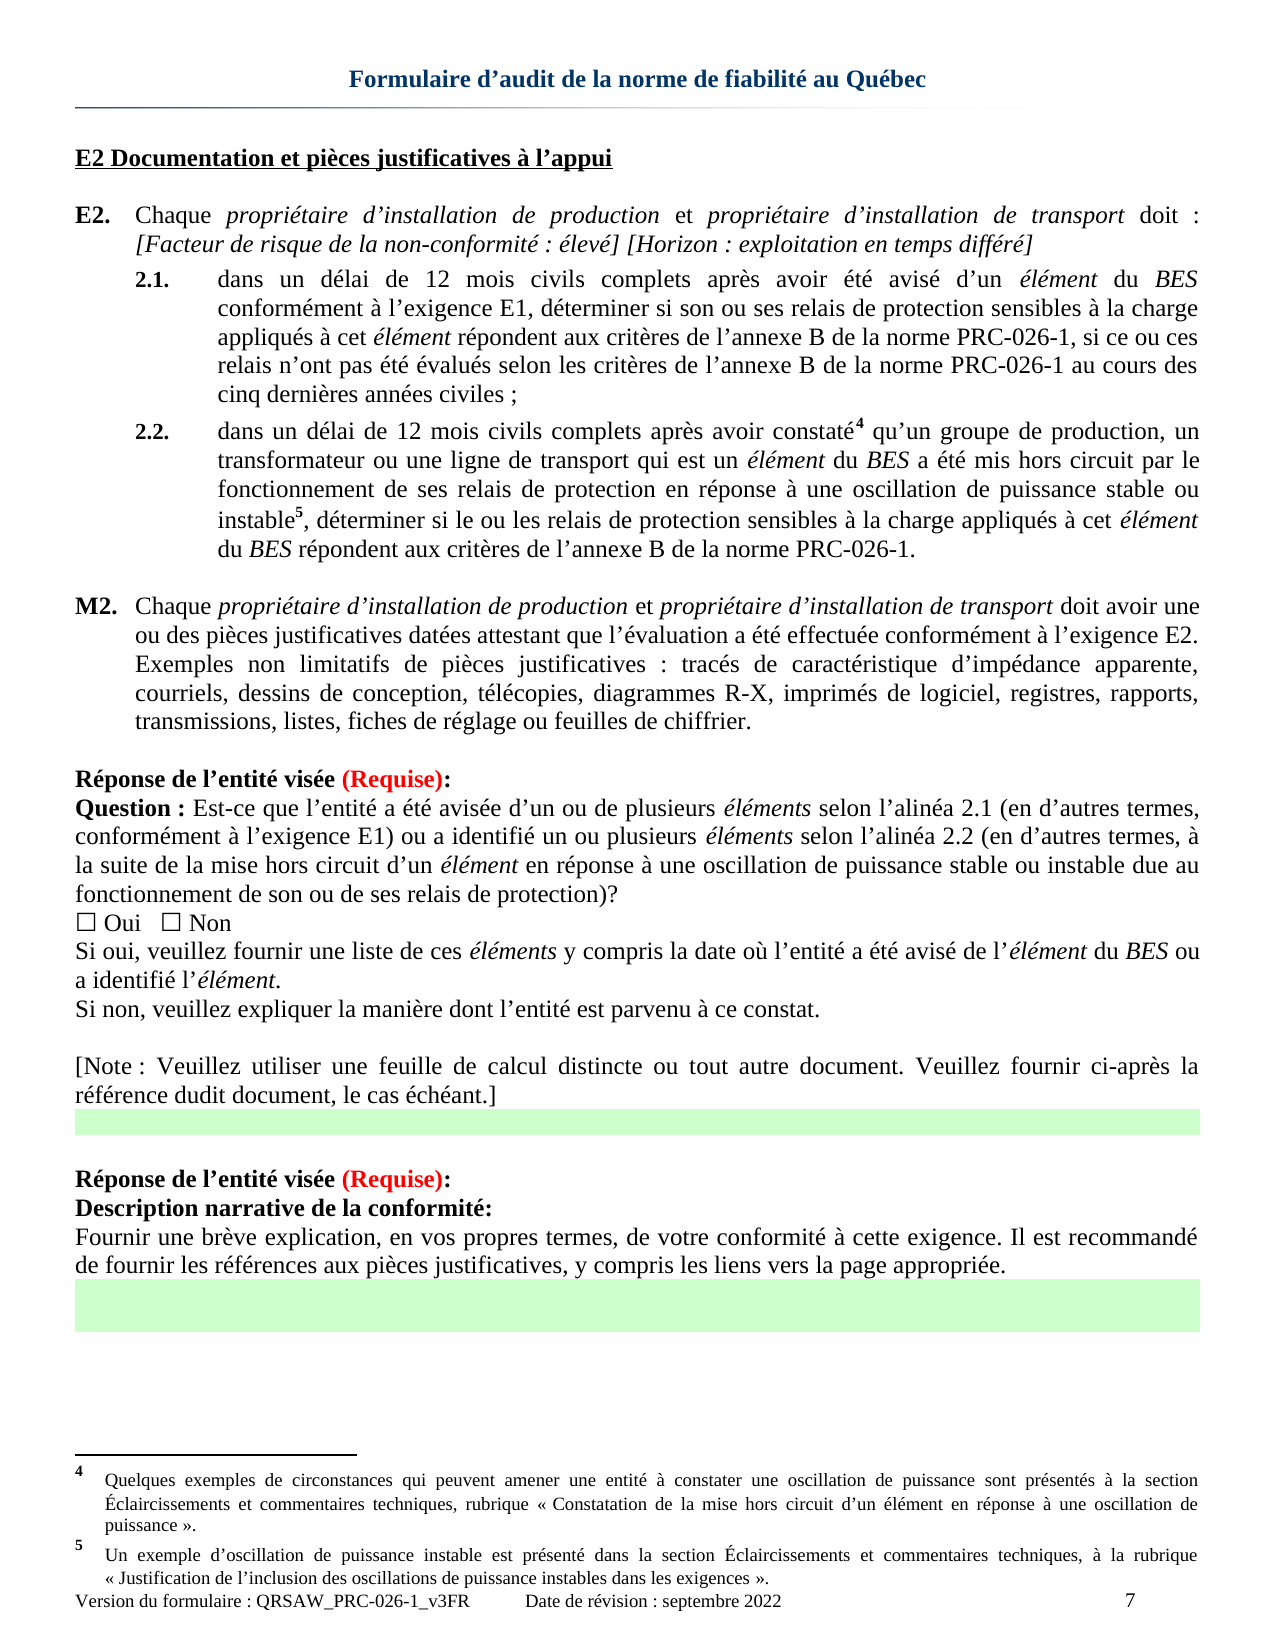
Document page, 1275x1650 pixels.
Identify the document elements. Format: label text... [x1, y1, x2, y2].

text E2 Documentation et pièces justificatives à l’appui [75, 143, 1200, 172]
text Description narrative de la conformité: [75, 1193, 1200, 1222]
list Chaque propriétaire d’installation de production et propriétaire d’installation de transport doit : [Facteur de risque de la non-conformité : élevé] [Horizon : exploitation en temps différé] [75, 200, 1200, 258]
text Réponse de l’entité visée (Requise): [75, 764, 1200, 793]
list Chaque propriétaire d’installation de production et propriétaire d’installation de transport doit avoir une ou des pièces justificatives datées attestant que l’évaluation a été effectuée conformément à l’exigence E2. Exemples non limitatifs de pièces justificatives : tracés de caractéristique d’impédance apparente, courriels, dessins de conception, télécopies, diagrammes R-X, imprimés de logiciel, registres, rapports, transmissions, listes, fiches de réglage ou feuilles de chiffrier. [75, 591, 1200, 735]
list dans un délai de 12 mois civils complets après avoir été avisé d’un élément du BES conformément à l’exigence E1, déterminer si son ou ses relais de protection sensibles à la charge appliqués à cet élément répondent aux critères de l’annexe B de la norme PRC-026-1, si ce ou ces relais n’ont pas été évalués selon les critères de l’annexe B de la norme PRC-026-1 au cours des cinq dernières années civiles ; [135, 264, 1200, 408]
text Fournir une brève explication, en vos propres termes, de votre conformité à cette exigence. Il est recommandé de fournir les références aux pièces justificatives, y compris les liens vers la page appropriée. [75, 1222, 1200, 1279]
text [Note : Veuillez utiliser une feuille de calcul distincte ou tout autre document. Veuillez fournir ci-après la référence dudit document, le cas échéant.] [75, 1051, 1200, 1109]
text Réponse de l’entité visée (Requise): [75, 1164, 1200, 1193]
text Si oui, veuillez fournir une liste de ces éléments y compris la date où l’entité a été avisé de l’élément du BES ou a identifié l’élément. [75, 936, 1200, 994]
text Oui Non [75, 908, 1200, 936]
text Question : Est-ce que l’entité a été avisée d’un ou de plusieurs éléments selon l’alinéa 2.1 (en d’autres termes, conformément à l’exigence E1) ou a identifié un ou plusieurs éléments selon l’alinéa 2.2 (en d’autres termes, à la suite de la mise hors circuit d’un élément en réponse à une oscillation de puissance stable ou instable due au fonctionnement de son ou de ses relais de protection)? [75, 793, 1200, 908]
text Si non, veuillez expliquer la manière dont l’entité est parvenu à ce constat. [75, 994, 1200, 1023]
picture [75, 107, 1055, 114]
list dans un délai de 12 mois civils complets après avoir constaté qu’un groupe de production, un transformateur ou une ligne de transport qui est un élément du BES a été mis hors circuit par le fonctionnement de ses relais de protection en réponse à une oscillation de puissance stable ou instable, déterminer si le ou les relais de protection sensibles à la charge appliqués à cet élément du BES répondent aux critères de l’annexe B de la norme PRC-026-1. [135, 414, 1200, 563]
